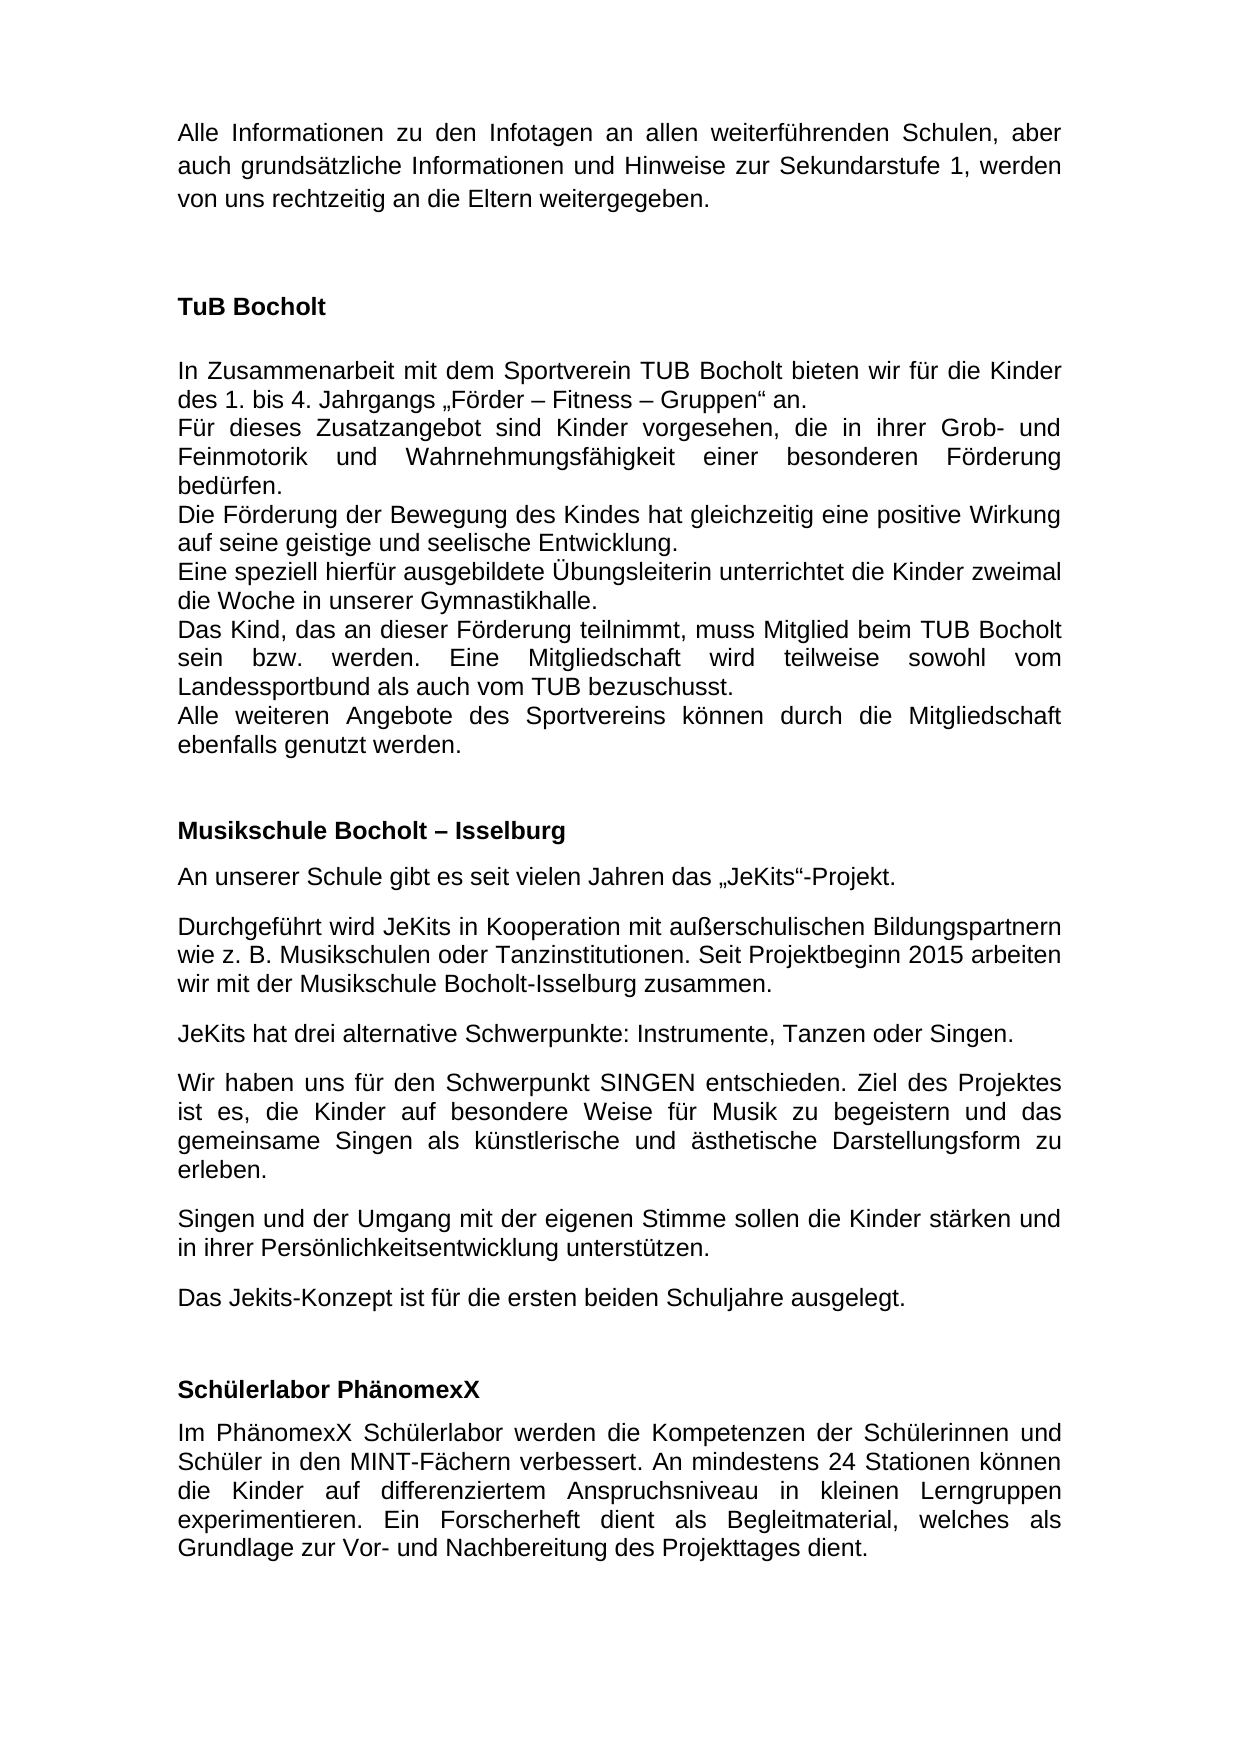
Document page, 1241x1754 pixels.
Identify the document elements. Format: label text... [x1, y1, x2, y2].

text Die Förderung der Bewegung des Kindes hat gleichzeitig eine positive Wirkung auf seine geistige und seelische Entwicklung. [177, 499, 1063, 557]
text An unserer Schule gibt es seit vielen Jahren das „JeKits“-Projekt. [177, 862, 1063, 891]
text Eine speziell hierfür ausgebildete Übungsleiterin unterrichtet die Kinder zweimal die Woche in unserer Gymnastikhalle. [177, 557, 1063, 614]
text TuB Bocholt [177, 292, 1063, 321]
text JeKits hat drei alternative Schwerpunkte: Instrumente, Tanzen oder Singen. [177, 1019, 1063, 1047]
text Für dieses Zusatzangebot sind Kinder vorgesehen, die in ihrer Grob- und Feinmotorik und Wahrnehmungsfähigkeit einer besonderen Förderung bedürfen. [177, 413, 1063, 499]
text Im PhänomexX Schülerlabor werden die Kompetenzen der Schülerinnen und Schüler in den MINT-Fächern verbessert. An mindestens 24 Stationen können die Kinder auf differenziertem Anspruchsniveau in kleinen Lerngruppen experimentieren. Ein Forscherheft dient als Begleitmaterial, welches als Grundlage zur Vor- und Nachbereitung des Projekttages dient. [177, 1418, 1063, 1562]
text Durchgeführt wird JeKits in Kooperation mit außerschulischen Bildungspartnern wie z. B. Musikschulen oder Tanzinstitutionen. Seit Projektbeginn 2015 arbeiten wir mit der Musikschule Bocholt-Isselburg zusammen. [177, 912, 1063, 998]
text In Zusammenarbeit mit dem Sportverein TUB Bocholt bieten wir für die Kinder des 1. bis 4. Jahrgangs „Förder – Fitness – Gruppen“ an. [177, 356, 1063, 413]
text Musikschule Bocholt – Isselburg [177, 816, 1063, 844]
text Alle weiteren Angebote des Sportvereins können durch die Mitgliedschaft ebenfalls genutzt werden. [177, 701, 1063, 758]
text Das Kind, das an dieser Förderung teilnimmt, muss Mitglied beim TUB Bocholt sein bzw. werden. Eine Mitgliedschaft wird teilweise sowohl vom Landessportbund als auch vom TUB bezuschusst. [177, 614, 1063, 701]
text Singen und der Umgang mit der eigenen Stimme sollen die Kinder stärken und in ihrer Persönlichkeitsentwicklung unterstützen. [177, 1204, 1063, 1262]
text Wir haben uns für den Schwerpunkt SINGEN entschieden. Ziel des Projektes ist es, die Kinder auf besondere Weise für Musik zu begeistern und das gemeinsame Singen als künstlerische und ästhetische Darstellungsform zu erleben. [177, 1068, 1063, 1183]
text Das Jekits-Konzept ist für die ersten beiden Schuljahre ausgelegt. [177, 1282, 1063, 1311]
text Schülerlabor PhänomexX [177, 1375, 1063, 1404]
text Alle Informationen zu den Infotagen an allen weiterführenden Schulen, aber auch grundsätzliche Informationen und Hinweise zur Sekundarstufe 1, werden von uns rechtzeitig an die Eltern weitergegeben. [177, 118, 1063, 213]
